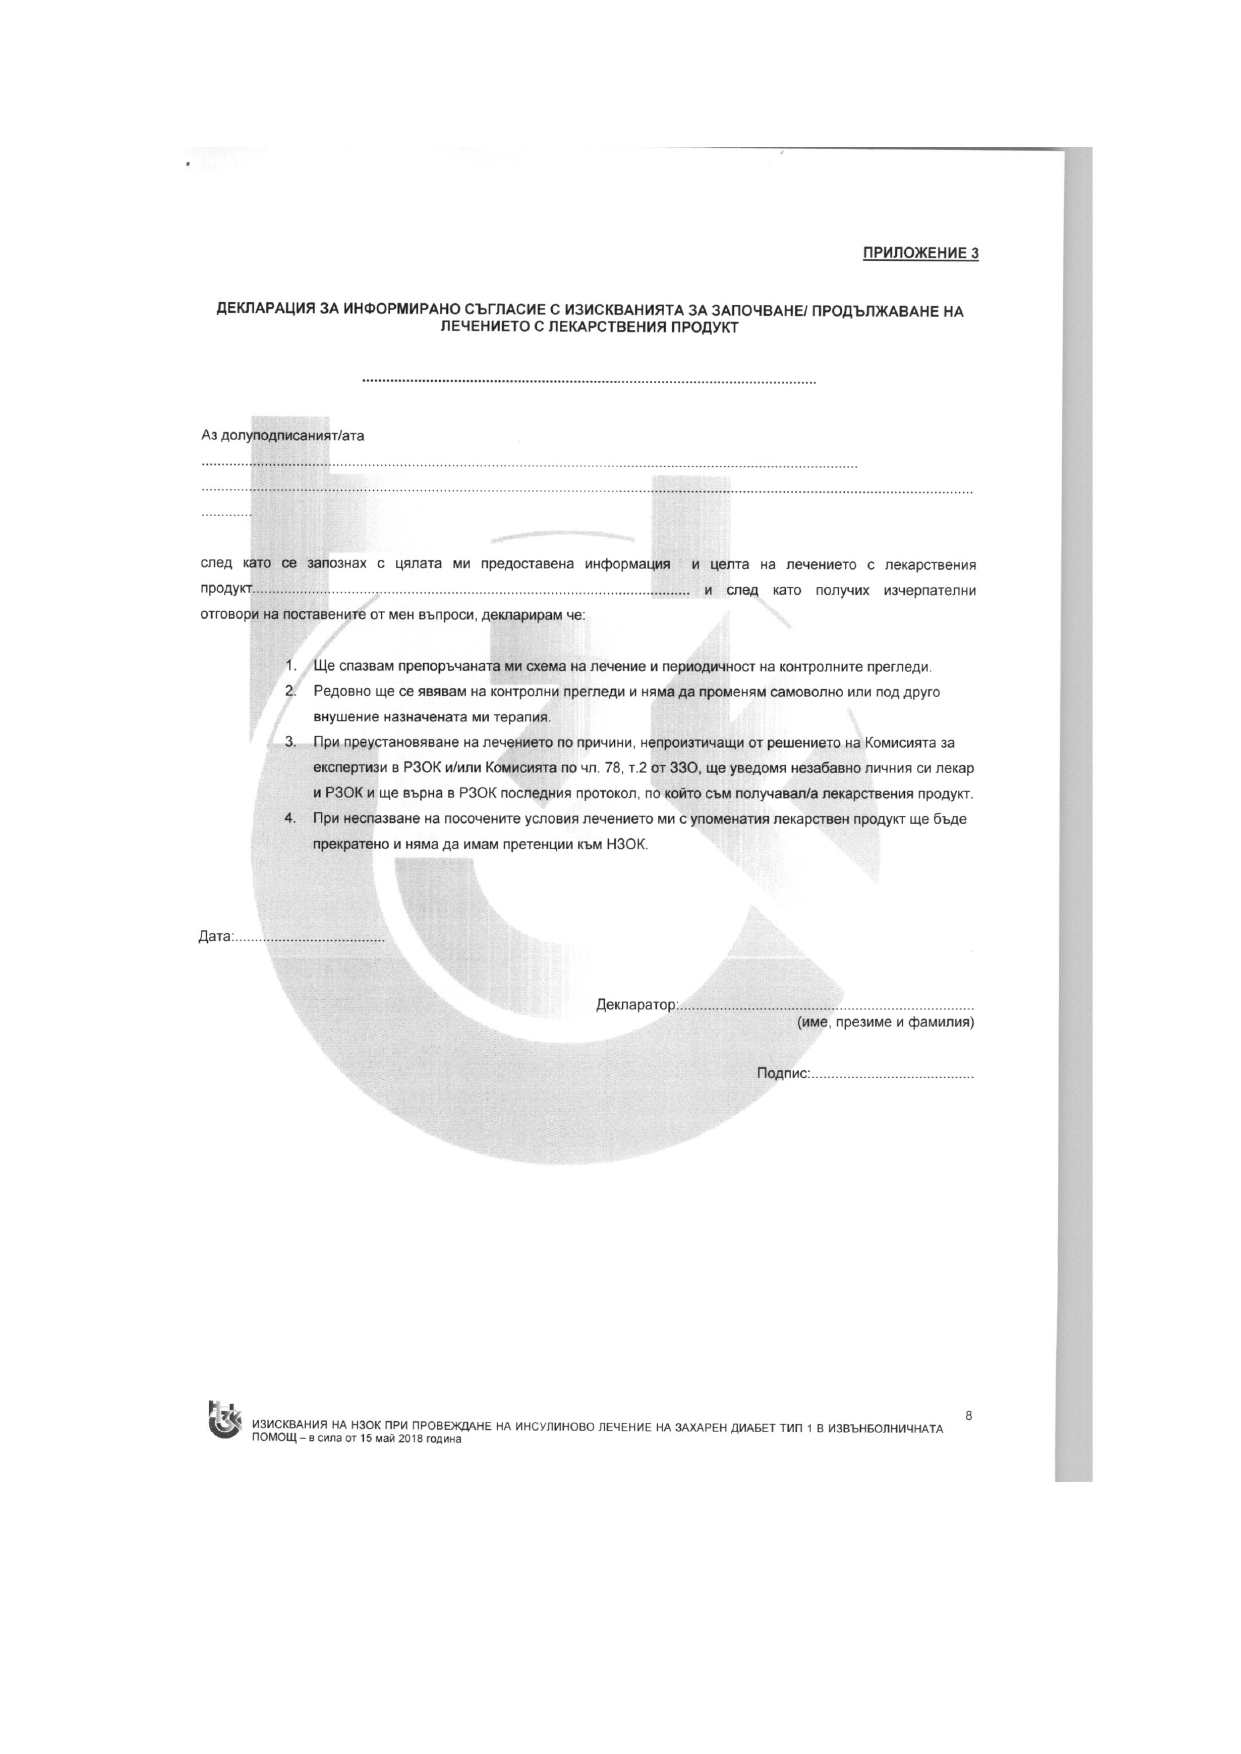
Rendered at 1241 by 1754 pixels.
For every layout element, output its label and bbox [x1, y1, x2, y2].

picture [147, 147, 1093, 1482]
